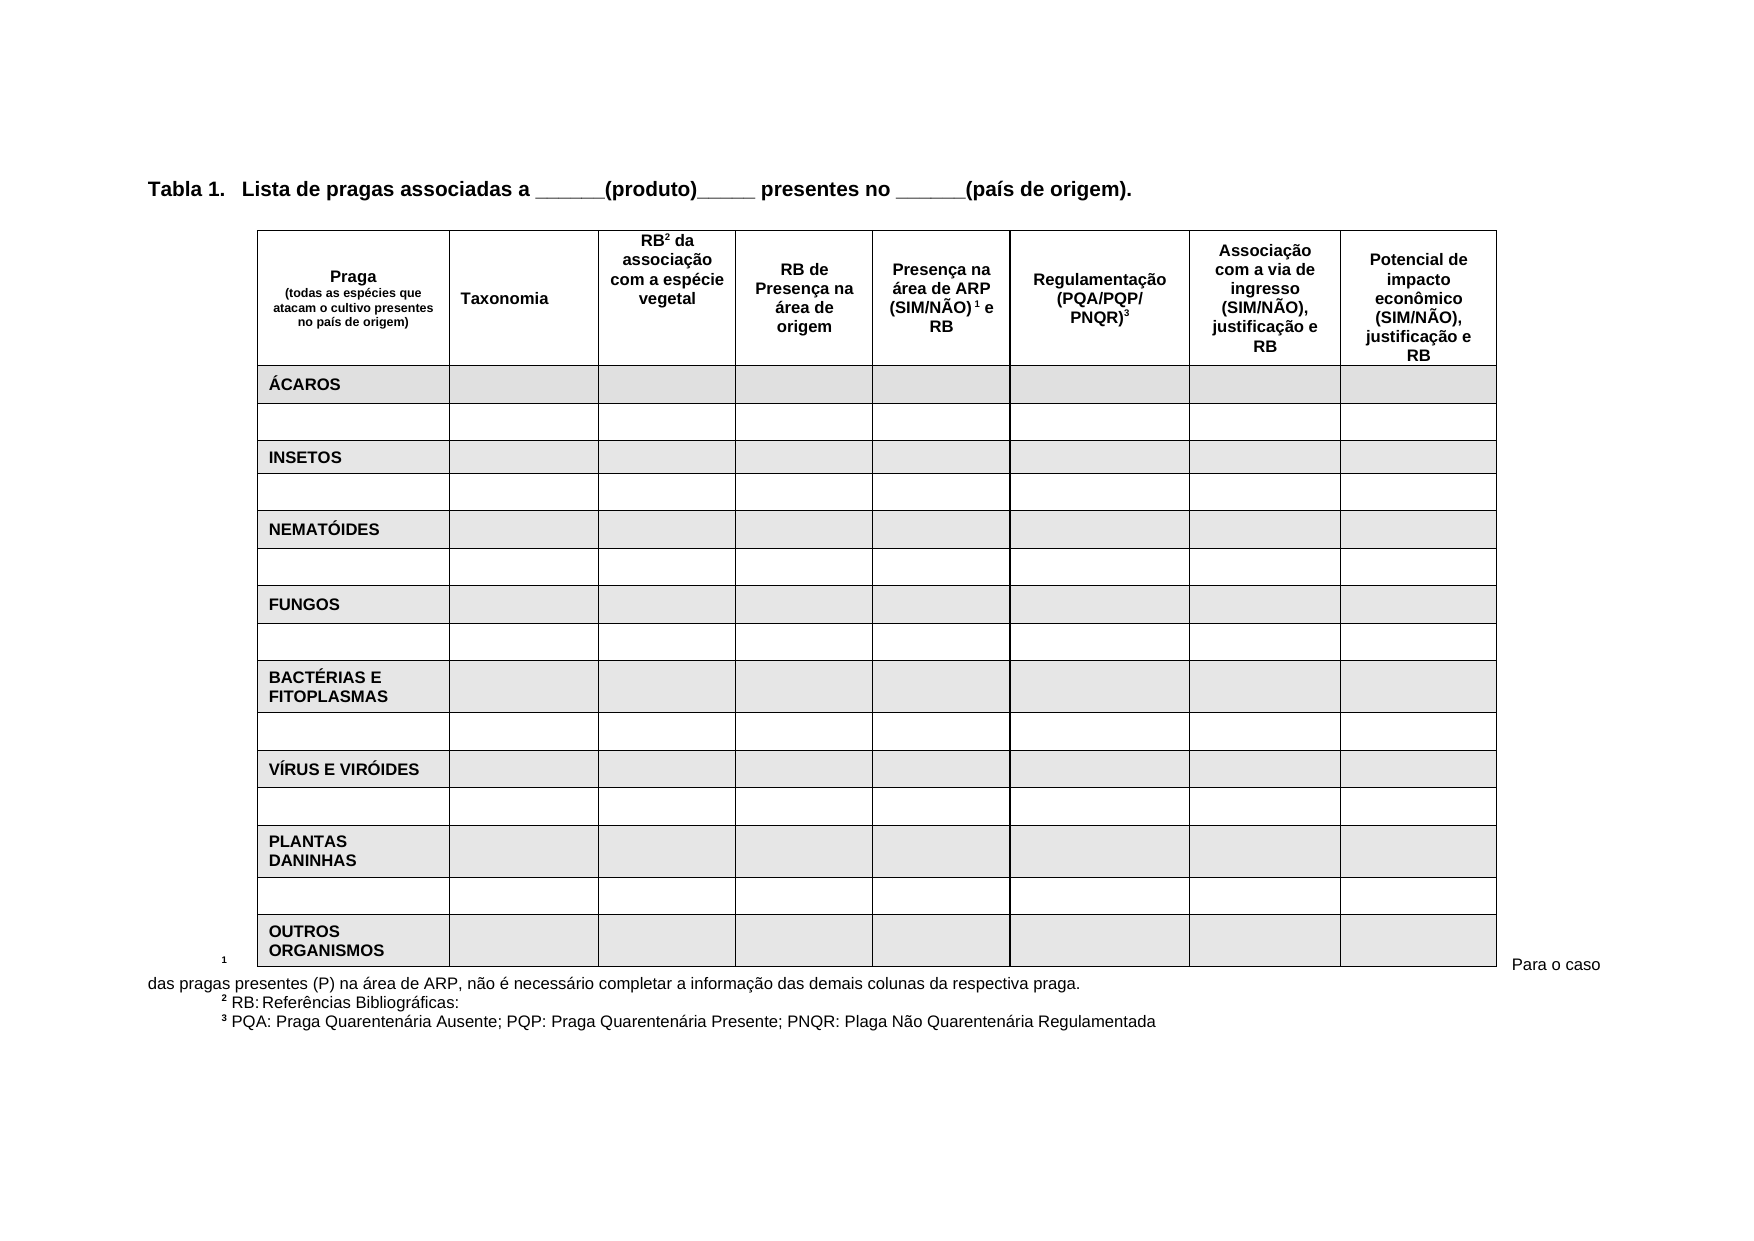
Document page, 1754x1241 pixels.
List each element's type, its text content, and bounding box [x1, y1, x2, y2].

table_cell [1190, 441, 1340, 473]
table_cell [450, 549, 598, 585]
table_cell [258, 713, 449, 750]
table_cell [1011, 441, 1189, 473]
table_cell [1011, 586, 1189, 623]
text Tabla 1. Lista de pragas associadas a ______(produto)_____ presentes no ______(país de origem). [148, 177, 1606, 201]
table_cell [873, 441, 1009, 473]
table_cell [736, 404, 872, 440]
table_cell [736, 915, 872, 966]
table_cell [1341, 586, 1496, 623]
table_header RB de Presença na área de origem [736, 231, 872, 365]
table_cell [1190, 366, 1340, 403]
table_cell [450, 586, 598, 623]
table_cell [1190, 713, 1340, 750]
table_cell [450, 404, 598, 440]
table_cell [873, 751, 1009, 787]
table_cell [450, 915, 598, 966]
table_cell [1341, 878, 1496, 914]
table_cell [873, 624, 1009, 660]
table_cell [873, 549, 1009, 585]
table_cell [1341, 366, 1496, 403]
table_cell [599, 549, 735, 585]
table_header Presença na área de ARP (SIM/NÃO) 1 e RB [873, 231, 1009, 365]
table_cell [1190, 586, 1340, 623]
table_cell [258, 549, 449, 585]
table_cell [1190, 661, 1340, 712]
table_cell [873, 826, 1009, 877]
table_cell [599, 826, 735, 877]
table_cell [736, 751, 872, 787]
table_cell [1011, 404, 1189, 440]
table_cell [599, 788, 735, 825]
table_cell FUNGOS [258, 586, 449, 623]
table_cell [1011, 624, 1189, 660]
table_cell [736, 511, 872, 548]
table_cell [1011, 549, 1189, 585]
table_cell [1190, 404, 1340, 440]
table_header Potencial de impacto econômico (SIM/NÃO), justificação e RB [1341, 231, 1496, 365]
table_cell [1011, 474, 1189, 510]
table_header Praga (todas as espécies que atacam o cultivo presentes no país de origem) [258, 231, 449, 365]
table_cell [1190, 788, 1340, 825]
table_cell [450, 661, 598, 712]
table_cell [736, 549, 872, 585]
text 2 RB: Referências Bibliográficas: [221, 993, 1606, 1012]
table_cell [599, 404, 735, 440]
table_cell [450, 826, 598, 877]
table_cell [873, 474, 1009, 510]
table_cell [599, 878, 735, 914]
table_cell [873, 788, 1009, 825]
table_cell [599, 751, 735, 787]
table_cell [599, 713, 735, 750]
table_header Associação com a via de ingresso (SIM/NÃO), justificação e RB [1190, 231, 1340, 365]
table_cell [1341, 441, 1496, 473]
table_cell [1011, 751, 1189, 787]
table_cell [1341, 826, 1496, 877]
table_cell [873, 404, 1009, 440]
table_cell [1011, 826, 1189, 877]
text 3 PQA: Praga Quarentenária Ausente; PQP: Praga Quarentenária Presente; PNQR: Plaga Não Quarentenária Regulamentada [221, 1012, 1606, 1031]
table_cell [599, 474, 735, 510]
table_cell [1190, 511, 1340, 548]
table_cell OUTROS ORGANISMOS [258, 915, 449, 966]
table_cell [1011, 511, 1189, 548]
table_cell [450, 751, 598, 787]
table_cell [1341, 474, 1496, 510]
table_cell [599, 586, 735, 623]
table_cell [1341, 661, 1496, 712]
table_cell [450, 788, 598, 825]
table_cell [1190, 878, 1340, 914]
table_cell INSETOS [258, 441, 449, 473]
table_cell [736, 788, 872, 825]
table_cell ÁCAROS [258, 366, 449, 403]
table_cell [1011, 366, 1189, 403]
table_header Taxonomia [450, 231, 598, 365]
table_cell [736, 474, 872, 510]
table_cell [1011, 713, 1189, 750]
table_cell [1341, 624, 1496, 660]
table_cell [258, 624, 449, 660]
table_cell [450, 366, 598, 403]
table_cell [1341, 549, 1496, 585]
table_cell VÍRUS E VIRÓIDES [258, 751, 449, 787]
text 1 Para o caso das pragas presentes (P) na área de ARP, não é necessário completar a informação das demais colunas da respectiva praga. [148, 954, 1606, 993]
table_cell [258, 788, 449, 825]
table_cell [736, 661, 872, 712]
table_cell [258, 878, 449, 914]
table_cell [736, 441, 872, 473]
table_header Regulamentação (PQA/PQP/ PNQR)3 [1011, 231, 1189, 365]
table_cell [1190, 751, 1340, 787]
table_cell [736, 366, 872, 403]
table_cell [873, 511, 1009, 548]
table_cell [258, 474, 449, 510]
table_cell [1341, 788, 1496, 825]
table_cell [873, 915, 1009, 966]
table_cell [1341, 915, 1496, 966]
table_cell [450, 878, 598, 914]
table_cell [736, 624, 872, 660]
table_cell [1190, 624, 1340, 660]
table_cell [1190, 474, 1340, 510]
table_cell [873, 661, 1009, 712]
table_cell [599, 441, 735, 473]
table_cell [258, 404, 449, 440]
table_cell [873, 878, 1009, 914]
table_cell [1011, 788, 1189, 825]
table_cell [1011, 878, 1189, 914]
table_cell [1341, 404, 1496, 440]
table_cell [1341, 751, 1496, 787]
table_cell BACTÉRIAS E FITOPLASMAS [258, 661, 449, 712]
table_cell [450, 511, 598, 548]
table_cell [450, 441, 598, 473]
table_cell [736, 713, 872, 750]
table_cell [873, 366, 1009, 403]
table_cell [599, 511, 735, 548]
table_cell [450, 474, 598, 510]
table_cell NEMATÓIDES [258, 511, 449, 548]
table_cell [1190, 549, 1340, 585]
table_cell [599, 366, 735, 403]
table_cell [599, 915, 735, 966]
table_cell [1011, 915, 1189, 966]
table_cell [1011, 661, 1189, 712]
table_cell [599, 661, 735, 712]
table_cell [873, 586, 1009, 623]
table_cell [736, 878, 872, 914]
table_cell [1190, 826, 1340, 877]
table_cell PLANTAS DANINHAS [258, 826, 449, 877]
table_cell [1190, 915, 1340, 966]
table_cell [873, 713, 1009, 750]
table_cell [450, 624, 598, 660]
table_cell [1341, 511, 1496, 548]
table_cell [1341, 713, 1496, 750]
table_cell [736, 586, 872, 623]
table_header RB2 da associação com a espécie vegetal [599, 231, 735, 365]
table_cell [599, 624, 735, 660]
table_cell [736, 826, 872, 877]
table_cell [450, 713, 598, 750]
